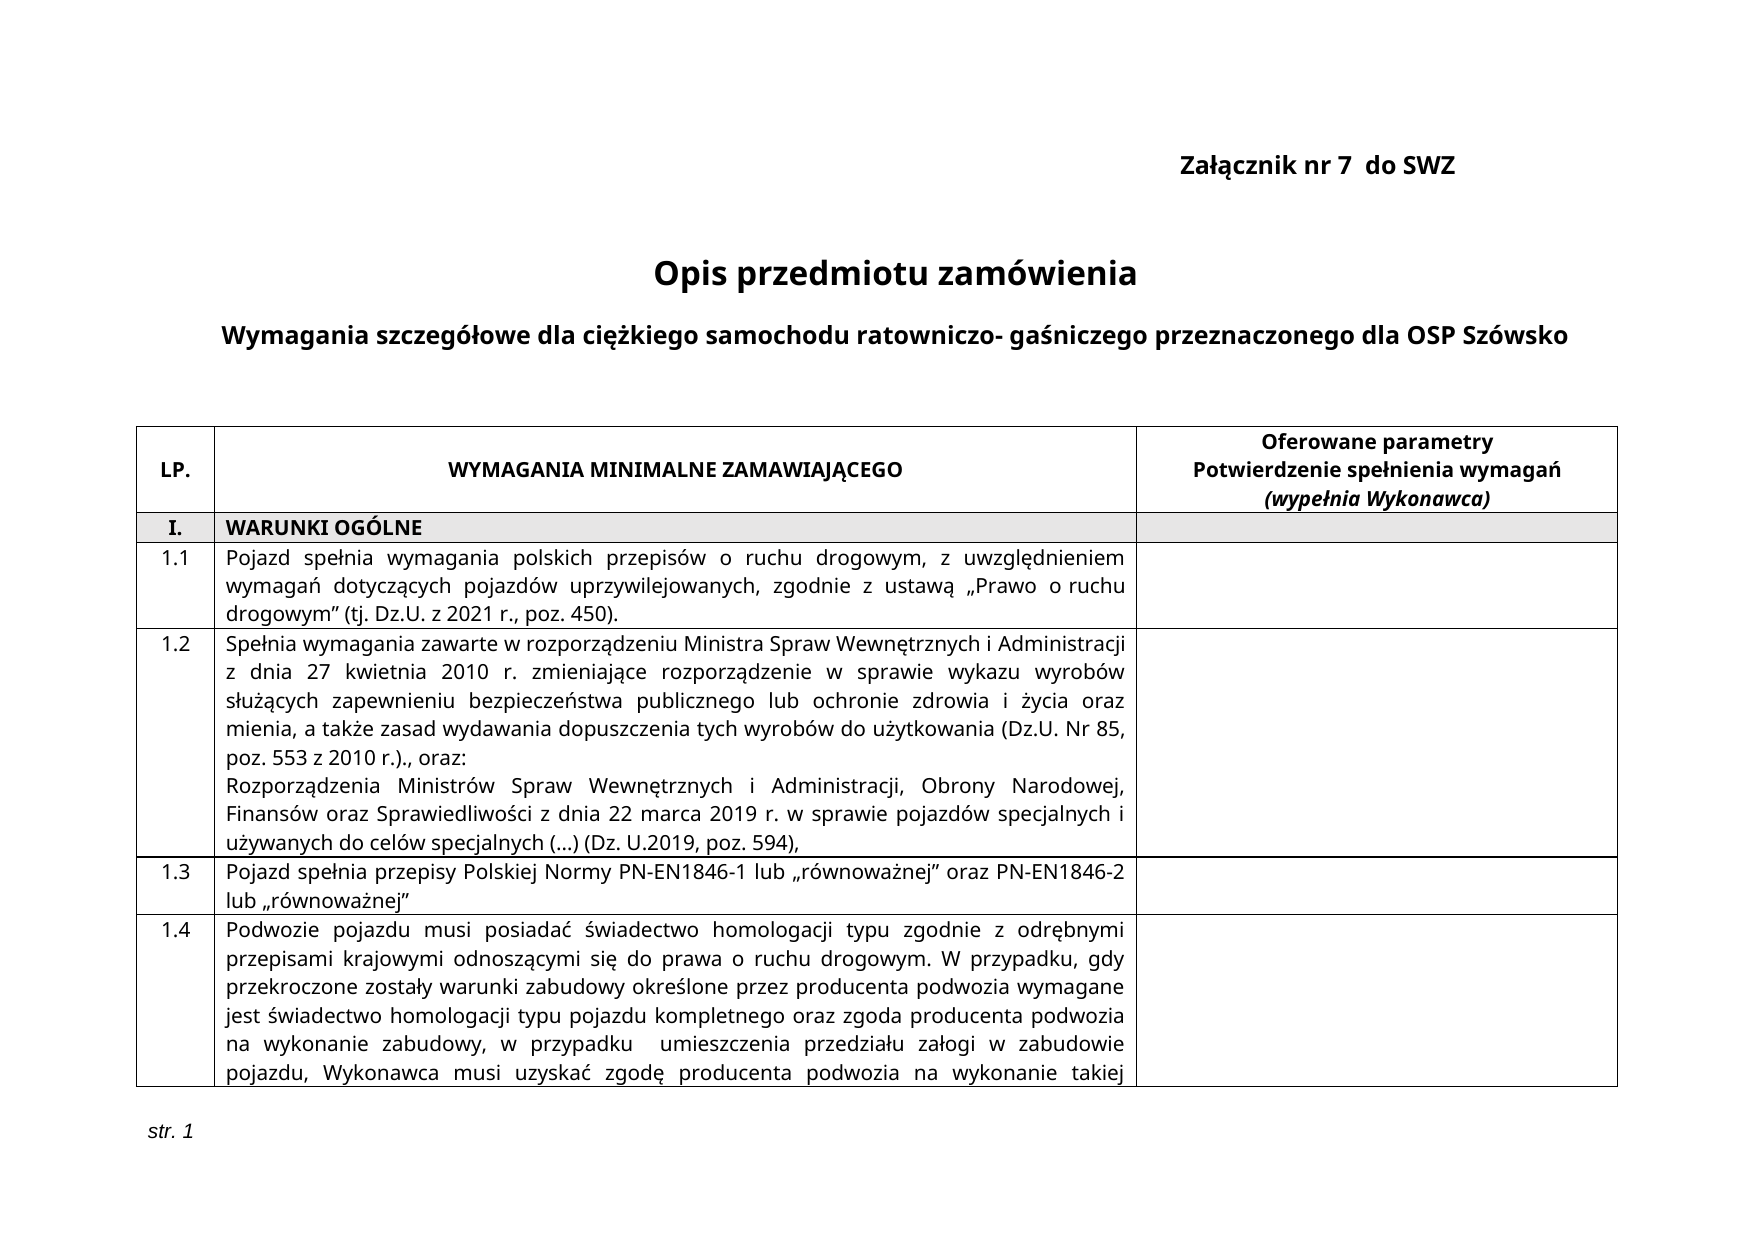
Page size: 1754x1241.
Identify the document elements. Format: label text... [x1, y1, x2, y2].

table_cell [215, 915, 1136, 1086]
table_cell [1137, 513, 1617, 542]
table_cell Pojazd spełnia przepisy Polskiej Normy PN-EN1846-1 lub „równoważnej” oraz PN-EN1846-2 lub „równoważnej” [215, 858, 1136, 914]
table_cell [1137, 543, 1617, 628]
text Wymagania szczegółowe dla ciężkiego samochodu ratowniczo- gaśniczego przeznaczonego dla OSP Szówsko [185, 318, 1606, 352]
table_cell [1137, 915, 1617, 1086]
text Załącznik nr 7 do SWZ [185, 148, 1606, 182]
table_cell 1.1 [137, 543, 214, 628]
table_cell [1137, 858, 1617, 914]
text Opis przedmiotu zamówienia [185, 250, 1606, 295]
table_cell Pojazd spełnia wymagania polskich przepisów o ruchu drogowym, z uwzględnieniem wymagań dotyczących pojazdów uprzywilejowanych, zgodnie z ustawą „Prawo o ruchu drogowym” (tj. Dz.U. z 2021 r., poz. 450). [215, 543, 1136, 628]
table_cell Spełnia wymagania zawarte w rozporządzeniu Ministra Spraw Wewnętrznych i Administracji z dnia 27 kwietnia 2010 r. zmieniające rozporządzenie w sprawie wykazu wyrobów służących zapewnieniu bezpieczeństwa publicznego lub ochronie zdrowia i życia oraz mienia, a także zasad wydawania dopuszczenia tych wyrobów do użytkowania (Dz.U. Nr 85, poz. 553 z 2010 r.)., oraz: Rozporządzenia Ministrów Spraw Wewnętrznych i Administracji, Obrony Narodowej, Finansów oraz Sprawiedliwości z dnia 22 marca 2019 r. w sprawie pojazdów specjalnych i używanych do celów specjalnych (…) (Dz. U.2019, poz. 594), [215, 629, 1136, 856]
table_cell I. [137, 513, 214, 542]
table_header Oferowane parametry Potwierdzenie spełnienia wymagań (wypełnia Wykonawca) [1137, 427, 1617, 512]
table_cell 1.3 [137, 858, 214, 914]
table_header LP. [137, 427, 214, 512]
table_cell 1.4 [137, 915, 214, 1086]
table_cell [1137, 629, 1617, 856]
table_cell WARUNKI OGÓLNE [215, 513, 1136, 542]
table_cell 1.2 [137, 629, 214, 856]
table_header WYMAGANIA MINIMALNE ZAMAWIAJĄCEGO [215, 427, 1136, 512]
